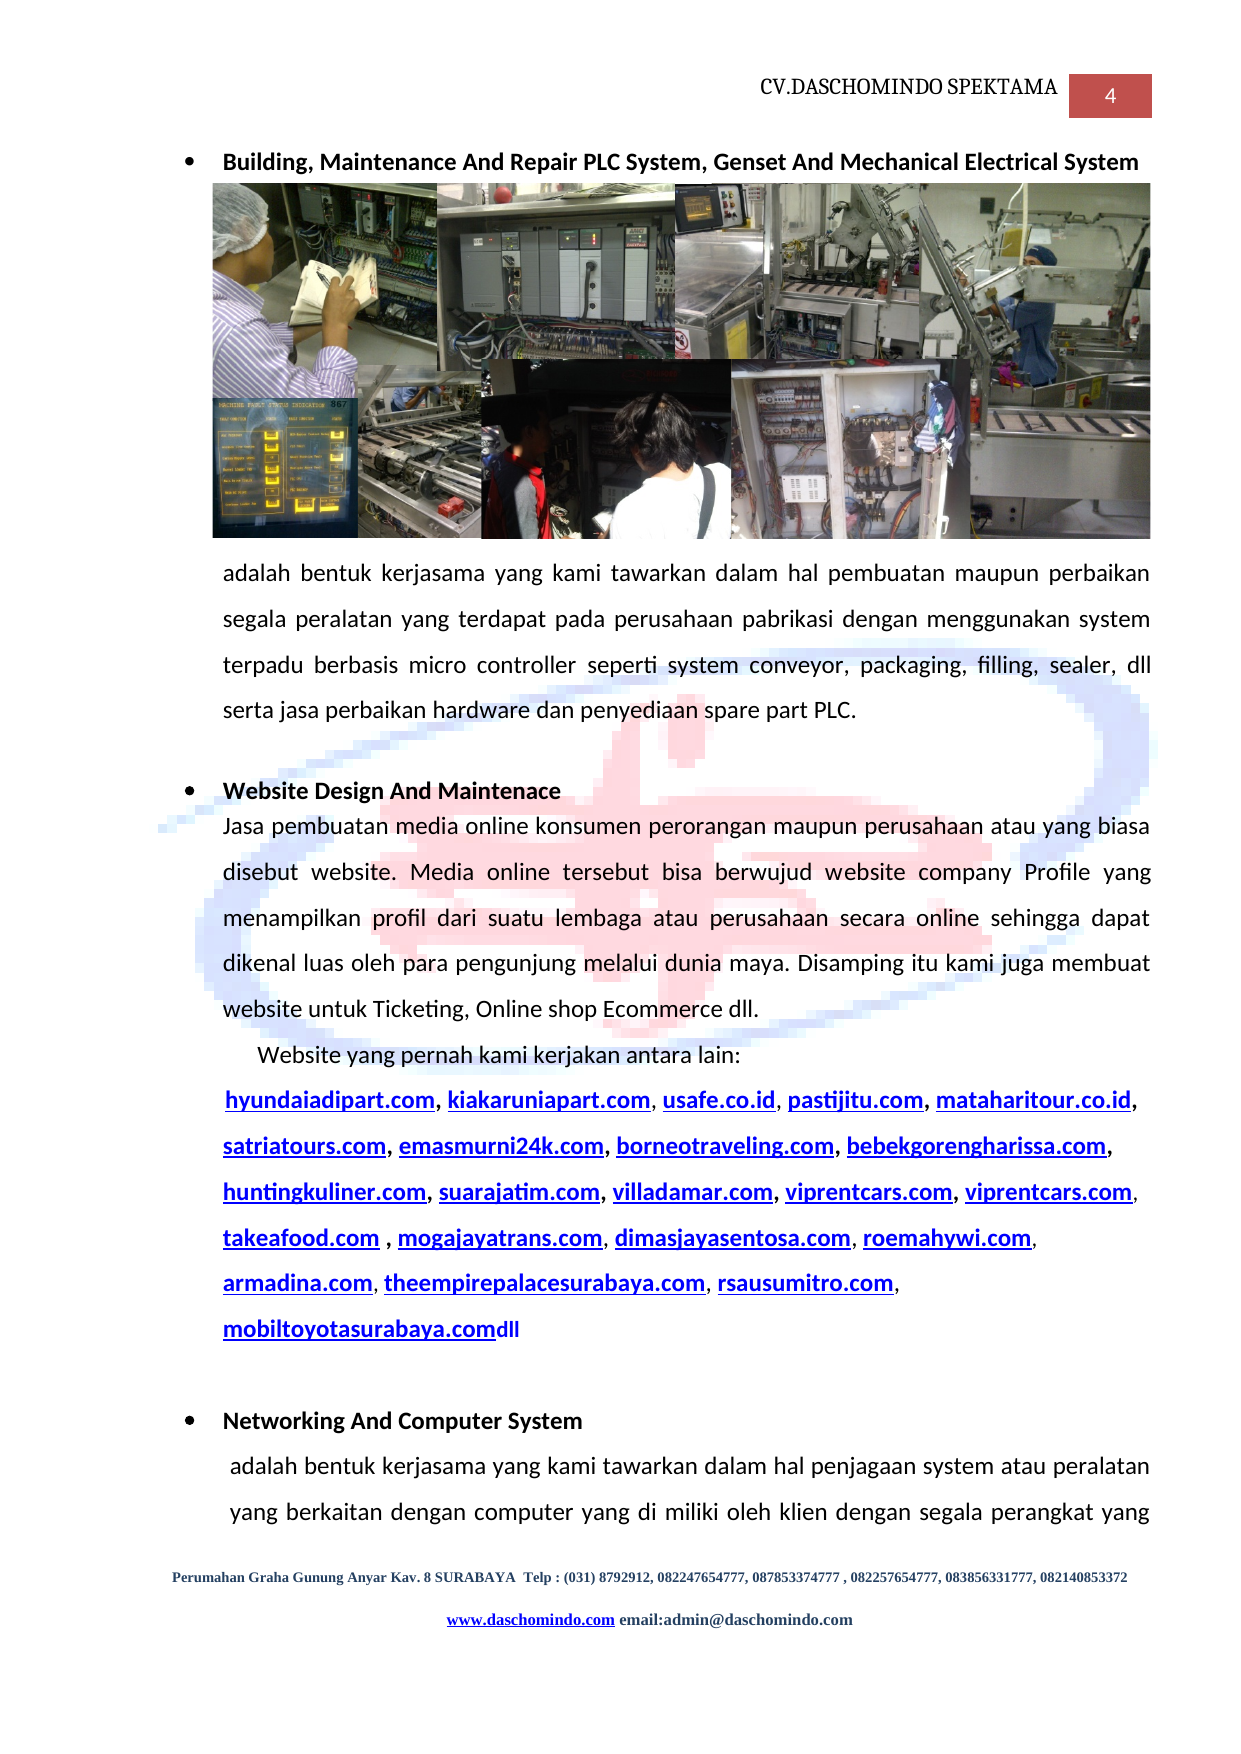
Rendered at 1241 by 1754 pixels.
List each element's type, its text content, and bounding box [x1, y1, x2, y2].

list hyundaiadipart.com, kiakaruniapart.com, usafe.co.id, pastijitu.com, mataharitour.co.id, satriatours.com, emasmurni24k.com, borneotraveling.com, bebekgorengharissa.com, huntingkuliner.com, suarajatim.com, villadamar.com, viprentcars.com, viprentcars.com, takeafood.com , mogajayatrans.com, dimasjayasentosa.com, roemahywi.com, armadina.com, theempirepalacesurabaya.com, rsausumitro.com, mobiltoyotasurabaya.comdll [223, 1085, 1152, 1344]
list Networking And Computer System [185, 1405, 1152, 1435]
picture [212, 183, 1151, 539]
list Website Design And Maintenace [185, 775, 1152, 806]
list Website yang pernah kami kerjakan antara lain: [223, 1039, 1152, 1069]
list Jasa pembuatan media online konsumen perorangan maupun perusahaan atau yang biasa disebut website. Media online tersebut bisa berwujud website company Profile yang menampilkan profil dari suatu lembaga atau perusahaan secara online sehingga dapat dikenal luas oleh para pengunjung melalui dunia maya. Disamping itu kami juga membuat website untuk Ticketing, Online shop Ecommerce dll. [223, 810, 1152, 1024]
list adalah bentuk kerjasama yang kami tawarkan dalam hal pembuatan maupun perbaikan segala peralatan yang terdapat pada perusahaan pabrikasi dengan menggunakan system terpadu berbasis micro controller seperti system conveyor, packaging, filling, sealer, dll serta jasa perbaikan hardware dan penyediaan spare part PLC. [223, 440, 1152, 725]
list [229, 1451, 1152, 1527]
list Building, Maintenance And Repair PLC System, Genset And Mechanical Electrical System [185, 146, 1152, 176]
